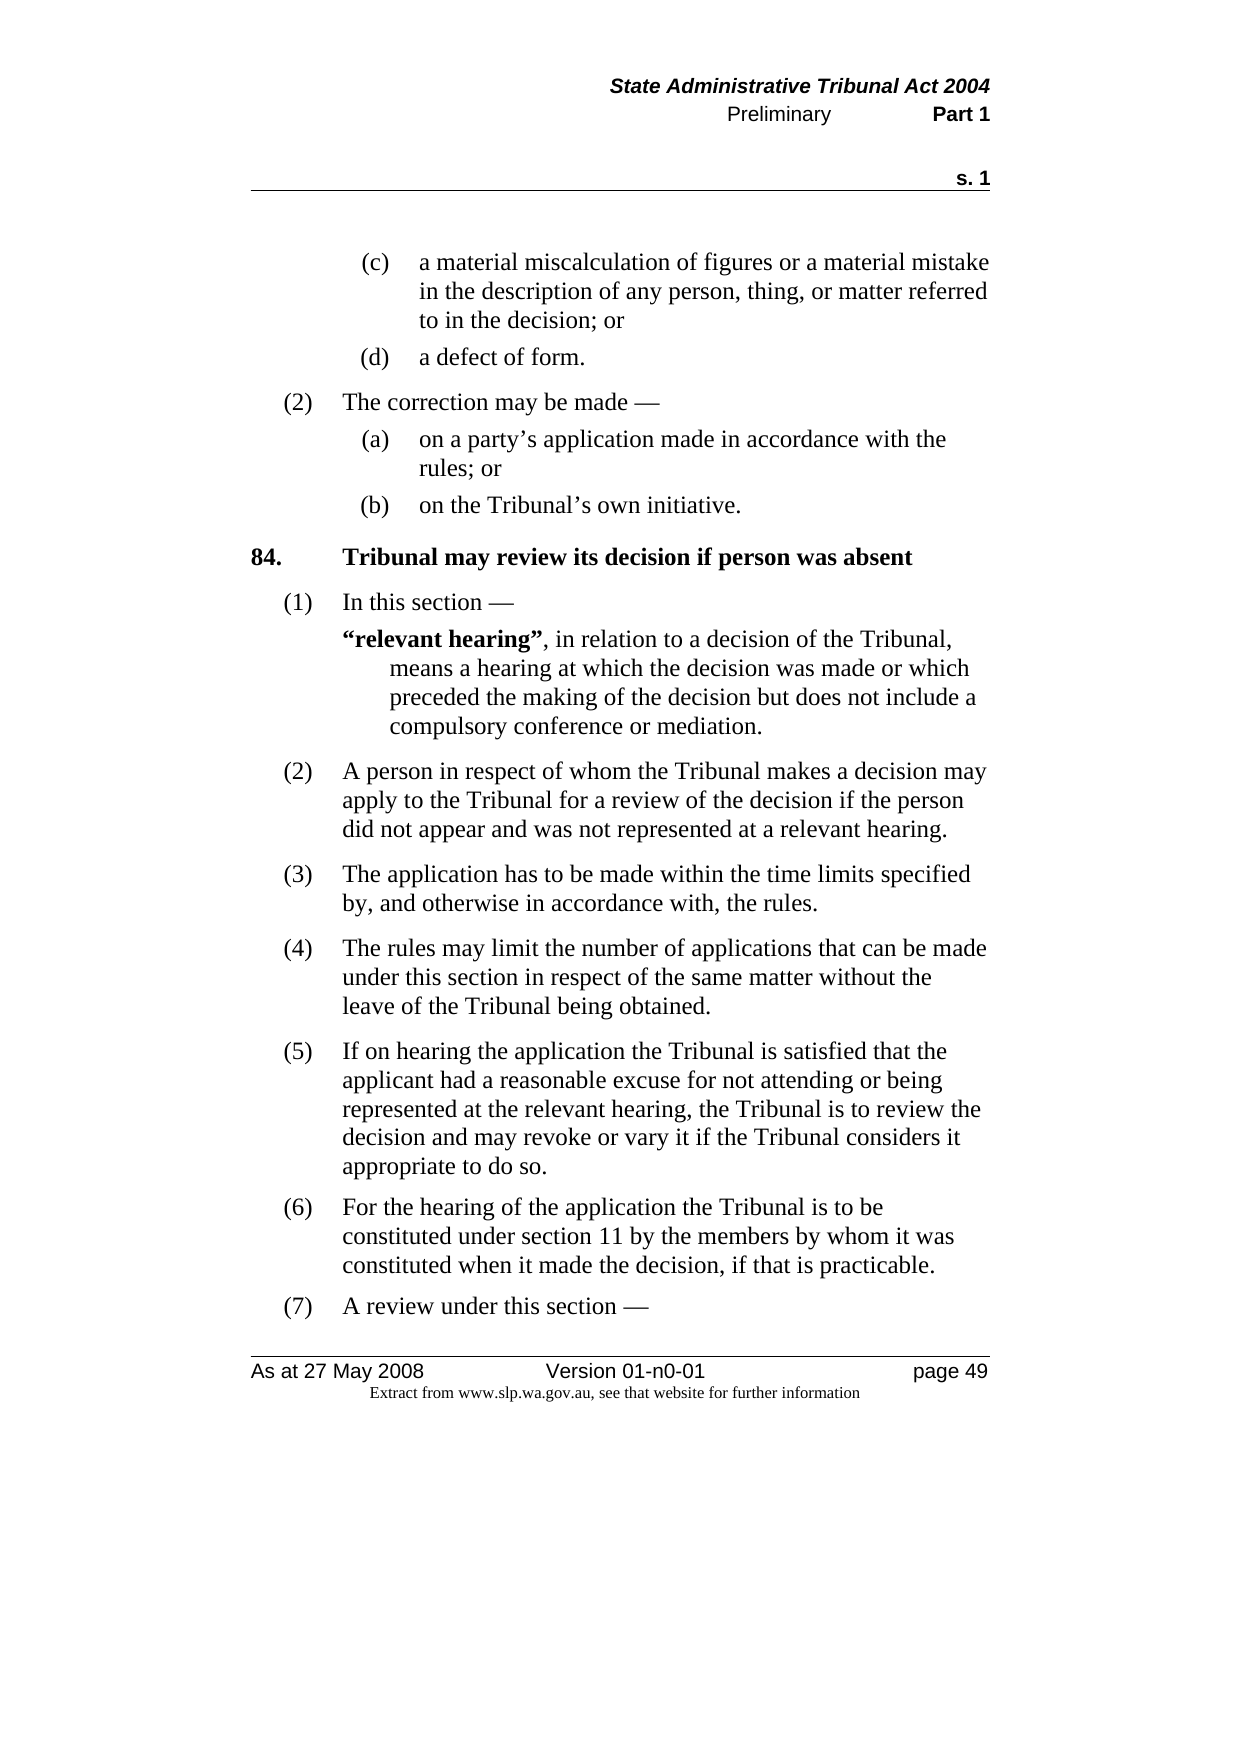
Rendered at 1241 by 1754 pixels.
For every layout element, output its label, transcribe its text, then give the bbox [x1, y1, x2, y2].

text (3) The application has to be made within the time limits specified by, and otherwise in accordance with, the rules. [251, 859, 990, 917]
text (1) In this section — [251, 587, 990, 616]
text (2) The correction may be made — [251, 387, 990, 416]
text “relevant hearing”, in relation to a decision of the Tribunal, means a hearing at which the decision was made or which preceded the making of the decision but does not include a compulsory conference or mediation. [251, 624, 990, 739]
text (a) on a party’s application made in accordance with the rules; or [251, 424, 990, 482]
subtitle 84. Tribunal may review its decision if person was absent [251, 542, 990, 571]
text (2) A person in respect of whom the Tribunal makes a decision may apply to the Tribunal for a review of the decision if the person did not appear and was not represented at a relevant hearing. [251, 756, 990, 842]
text (b) on the Tribunal’s own initiative. [251, 490, 990, 519]
text (4) The rules may limit the number of applications that can be made under this section in respect of the same matter without the leave of the Tribunal being obtained. [251, 933, 990, 1019]
text (7) A review under this section — [251, 1291, 990, 1320]
text (5) If on hearing the application the Tribunal is satisfied that the applicant had a reasonable excuse for not attending or being represented at the relevant hearing, the Tribunal is to review the decision and may revoke or vary it if the Tribunal considers it appropriate to do so. [251, 1036, 990, 1180]
text (6) For the hearing of the application the Tribunal is to be constituted under section 11 by the members by whom it was constituted when it made the decision, if that is practicable. [251, 1192, 990, 1279]
text (c) a material miscalculation of figures or a material mistake in the description of any person, thing, or matter referred to in the decision; or [251, 247, 990, 334]
text (d) a defect of form. [251, 342, 990, 371]
